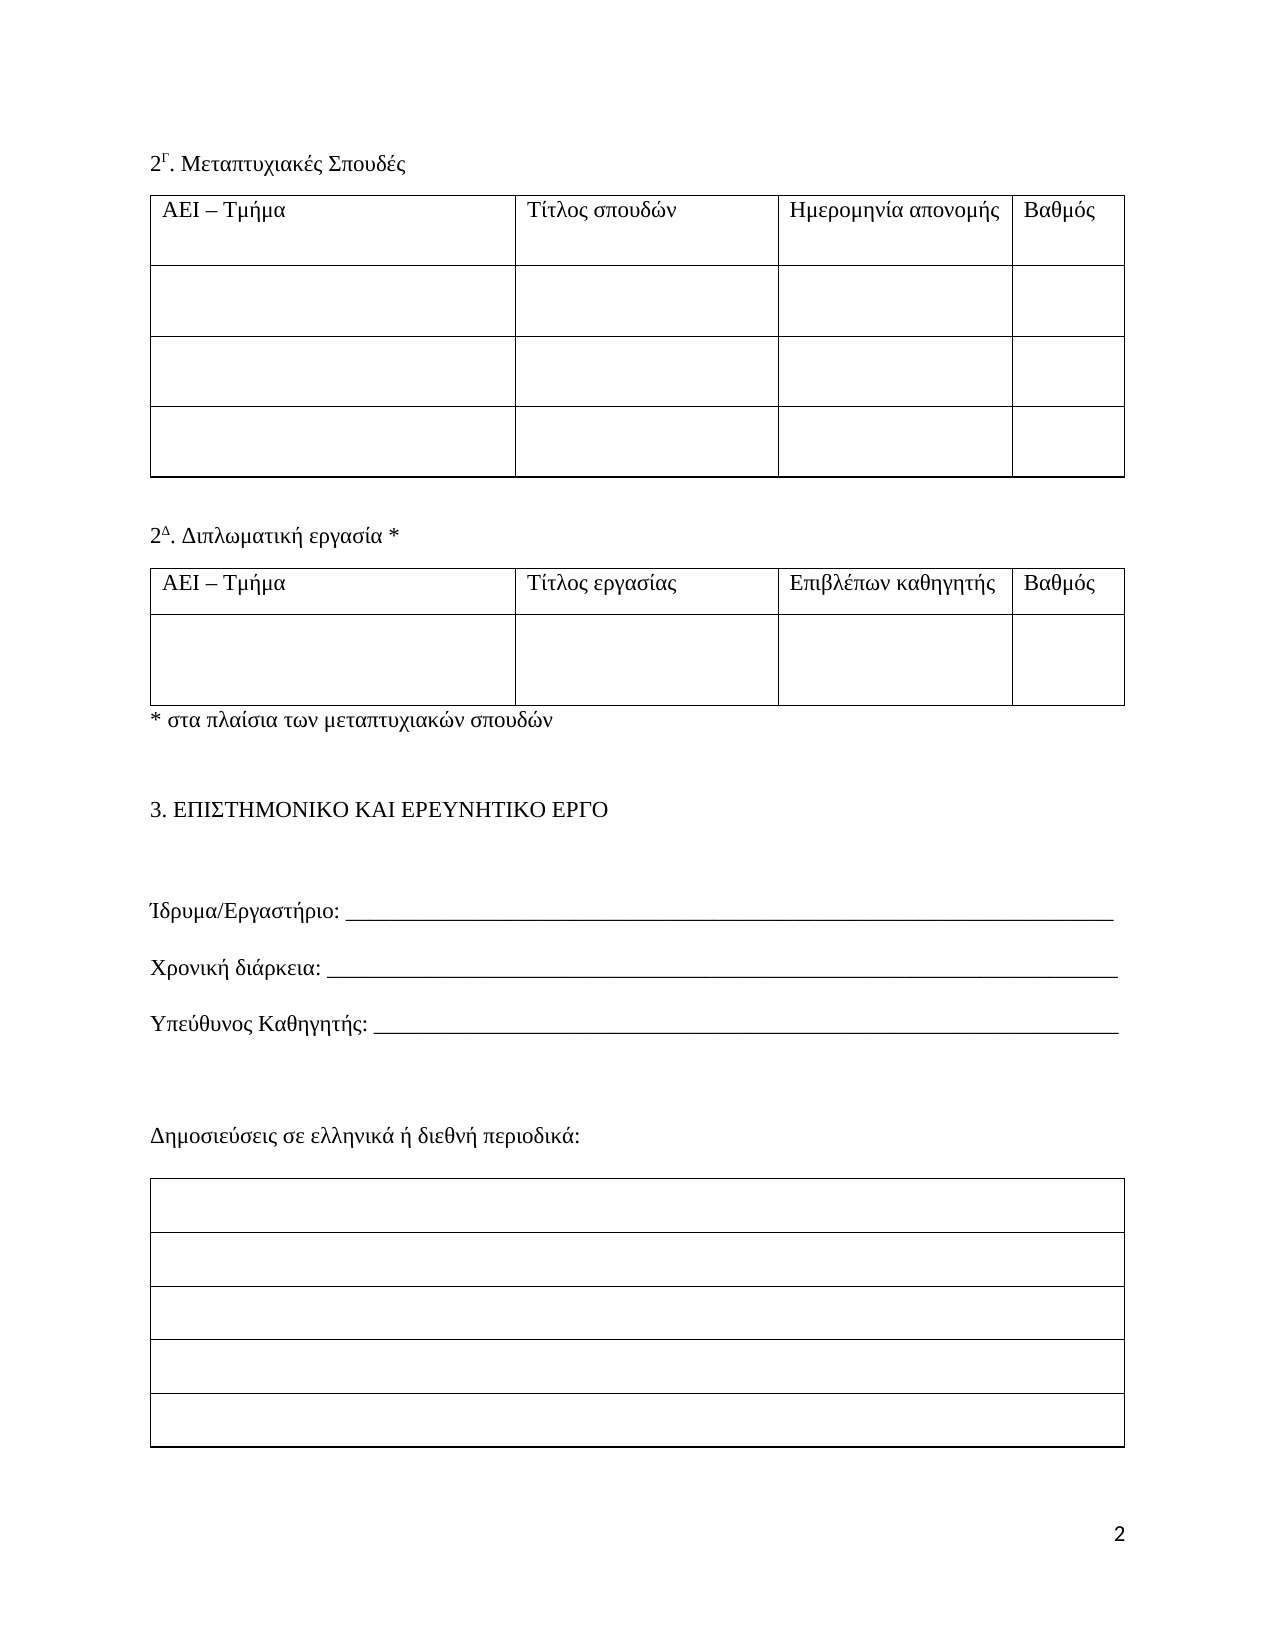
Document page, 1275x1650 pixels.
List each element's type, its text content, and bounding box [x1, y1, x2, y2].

table_cell [151, 1287, 1124, 1339]
table_cell [151, 266, 515, 336]
text Δημοσιεύσεις σε ελληνικά ή διεθνή περιοδικά: [150, 1122, 1125, 1148]
table_cell [779, 337, 1012, 406]
table_cell [151, 615, 515, 705]
table_header Ημερομηνία απονομής [779, 196, 1012, 265]
table_header Βαθμός [1013, 569, 1124, 614]
table_header ΑΕΙ – Τμήμα [151, 569, 515, 614]
table_cell [516, 615, 778, 705]
table_header Τίτλος εργασίας [516, 569, 778, 614]
table_header Βαθμός [1013, 196, 1124, 265]
text 2Γ. Μεταπτυχιακές Σπουδές [150, 150, 1125, 176]
table_cell [151, 407, 515, 476]
text 2Δ. Διπλωματική εργασία * [150, 522, 1125, 549]
table_cell [516, 337, 778, 406]
text Υπεύθυνος Καθηγητής: _________________________________________________________________ [150, 1010, 1125, 1036]
table_header ΑΕΙ – Τμήμα [151, 196, 515, 265]
table_cell [151, 1233, 1124, 1286]
text 3. ΕΠΙΣΤΗΜΟΝΙΚΟ ΚΑΙ ΕΡΕΥΝΗΤΙΚΟ ΕΡΓΟ [150, 796, 1125, 823]
table_cell [151, 1340, 1124, 1393]
table_cell [779, 615, 1012, 705]
table_cell [1013, 615, 1124, 705]
table_cell [779, 266, 1012, 336]
table_cell [1013, 337, 1124, 406]
table_header Επιβλέπων καθηγητής [779, 569, 1012, 614]
table_header Τίτλος σπουδών [516, 196, 778, 265]
table_cell [516, 266, 778, 336]
text Ίδρυμα/Εργαστήριο: ___________________________________________________________________ [150, 897, 1125, 924]
text * στα πλαίσια των μεταπτυχιακών σπουδών [150, 706, 1125, 732]
table_cell [1013, 266, 1124, 336]
table_header [151, 1179, 1124, 1232]
table_cell [516, 407, 778, 476]
table_cell [151, 337, 515, 406]
table_cell [151, 1394, 1124, 1446]
text Χρονική διάρκεια: _____________________________________________________________________ [150, 954, 1125, 980]
table_cell [779, 407, 1012, 476]
table_cell [1013, 407, 1124, 476]
